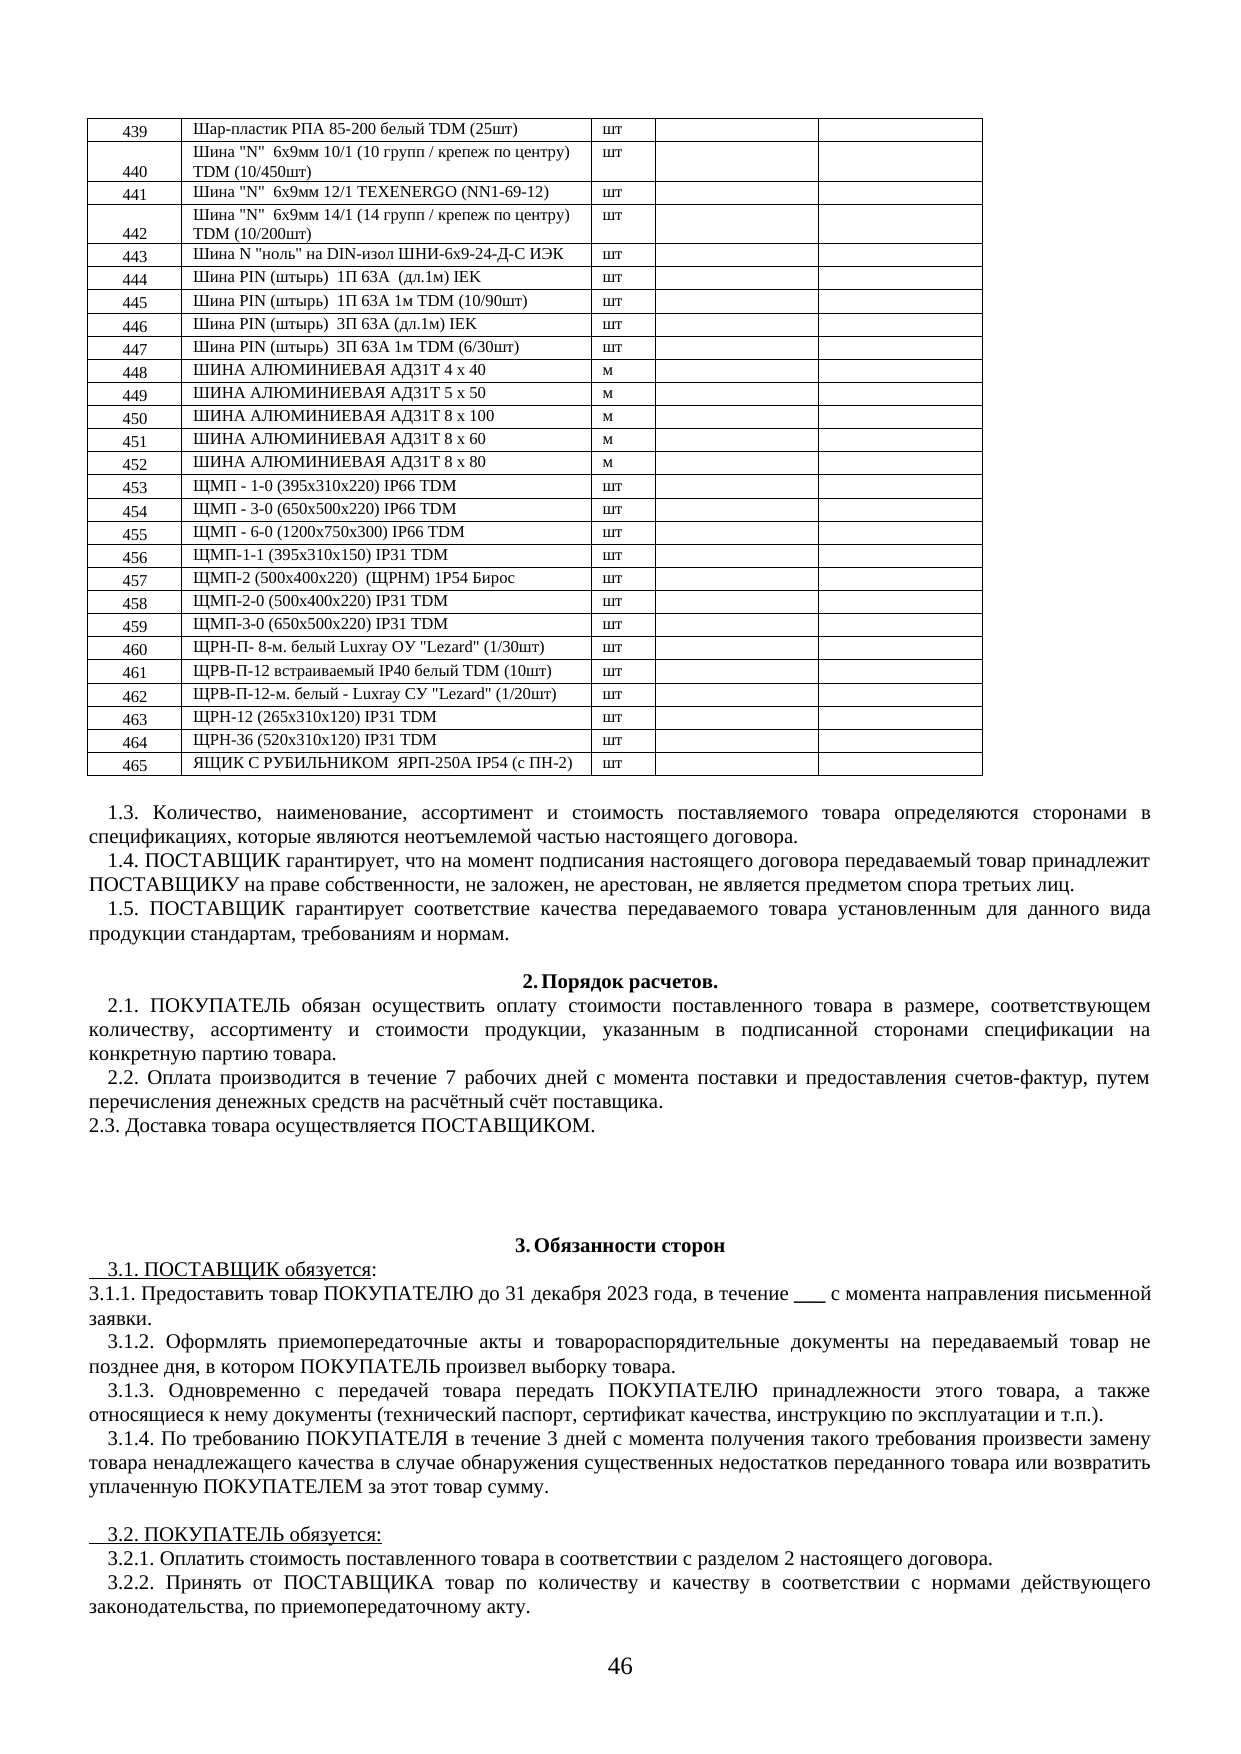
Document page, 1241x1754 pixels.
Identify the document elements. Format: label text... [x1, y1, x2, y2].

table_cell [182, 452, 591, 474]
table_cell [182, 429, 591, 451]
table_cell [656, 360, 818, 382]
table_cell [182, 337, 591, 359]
list 3.1.1. Предоставить товар ПОКУПАТЕЛЮ до 31 декабря 2023 года, в течение ___ с момента направления письменной заявки. [89, 1281, 1152, 1329]
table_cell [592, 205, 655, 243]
list 3.2.2. Принять от ПОСТАВЩИКА товар по количеству и качеству в соответствии с нормами действующего законодательства, по приемопередаточному акту. [89, 1570, 1152, 1618]
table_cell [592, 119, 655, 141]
text 2.3. Доставка товара осуществляется ПОСТАВЩИКОМ. [89, 1113, 1152, 1137]
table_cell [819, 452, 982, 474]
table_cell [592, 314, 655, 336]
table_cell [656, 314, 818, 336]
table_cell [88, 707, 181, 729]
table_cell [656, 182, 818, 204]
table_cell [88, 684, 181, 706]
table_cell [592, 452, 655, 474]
list 2.1. ПОКУПАТЕЛЬ обязан осуществить оплату стоимости поставленного товара в размере, соответствующем количеству, ассортименту и стоимости продукции, указанным в подписанной сторонами спецификации на конкретную партию товара. [89, 993, 1152, 1065]
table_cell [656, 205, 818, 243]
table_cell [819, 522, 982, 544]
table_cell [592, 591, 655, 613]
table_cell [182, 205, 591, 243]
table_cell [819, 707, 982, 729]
list 1.4. ПОСТАВЩИК гарантирует, что на момент подписания настоящего договора передаваемый товар принадлежит ПОСТАВЩИКУ на праве собственности, не заложен, не арестован, не является предметом спора третьих лиц. [89, 848, 1152, 896]
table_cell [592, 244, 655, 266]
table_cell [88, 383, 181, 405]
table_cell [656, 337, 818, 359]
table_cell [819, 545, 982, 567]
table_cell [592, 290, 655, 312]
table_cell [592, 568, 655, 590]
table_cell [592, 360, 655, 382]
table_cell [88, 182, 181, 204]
list 3.1.3. Одновременно с передачей товара передать ПОКУПАТЕЛЮ принадлежности этого товара, а также относящиеся к нему документы (технический паспорт, сертификат качества, инструкцию по эксплуатации и т.п.). [89, 1378, 1152, 1426]
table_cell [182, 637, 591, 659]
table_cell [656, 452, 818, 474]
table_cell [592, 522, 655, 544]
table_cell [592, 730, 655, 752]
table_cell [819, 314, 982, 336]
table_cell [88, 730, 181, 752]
list 1.5. ПОСТАВЩИК гарантирует соответствие качества передаваемого товара установленным для данного вида продукции стандартам, требованиям и нормам. [89, 896, 1152, 944]
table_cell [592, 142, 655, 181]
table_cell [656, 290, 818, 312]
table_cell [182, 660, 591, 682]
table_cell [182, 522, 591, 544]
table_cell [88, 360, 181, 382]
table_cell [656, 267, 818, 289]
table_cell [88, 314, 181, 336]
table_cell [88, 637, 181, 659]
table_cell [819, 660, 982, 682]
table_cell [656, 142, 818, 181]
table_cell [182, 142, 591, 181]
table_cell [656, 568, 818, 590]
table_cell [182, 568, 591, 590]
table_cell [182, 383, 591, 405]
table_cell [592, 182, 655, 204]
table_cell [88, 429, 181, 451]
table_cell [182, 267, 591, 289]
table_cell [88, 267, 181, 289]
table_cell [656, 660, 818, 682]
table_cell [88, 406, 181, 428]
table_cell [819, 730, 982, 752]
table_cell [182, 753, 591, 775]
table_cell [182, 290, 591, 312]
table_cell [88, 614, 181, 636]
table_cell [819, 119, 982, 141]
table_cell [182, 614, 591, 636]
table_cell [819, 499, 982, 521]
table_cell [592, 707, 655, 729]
list 3.2.1. Оплатить стоимость поставленного товара в соответствии с разделом 2 настоящего договора. [89, 1546, 1152, 1570]
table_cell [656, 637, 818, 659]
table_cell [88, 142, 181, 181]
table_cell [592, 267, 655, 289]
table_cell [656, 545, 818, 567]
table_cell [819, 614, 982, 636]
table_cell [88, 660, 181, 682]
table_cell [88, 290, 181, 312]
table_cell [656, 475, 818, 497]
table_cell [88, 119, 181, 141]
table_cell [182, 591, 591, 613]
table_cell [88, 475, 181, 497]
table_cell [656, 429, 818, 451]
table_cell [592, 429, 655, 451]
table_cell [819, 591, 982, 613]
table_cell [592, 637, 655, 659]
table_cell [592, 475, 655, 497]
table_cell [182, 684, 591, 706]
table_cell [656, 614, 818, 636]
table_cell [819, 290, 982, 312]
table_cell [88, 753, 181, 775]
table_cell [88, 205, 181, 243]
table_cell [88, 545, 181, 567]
list 2.2. Оплата производится в течение 7 рабочих дней с момента поставки и предоставления счетов-фактур, путем перечисления денежных средств на расчётный счёт поставщика. [89, 1065, 1152, 1113]
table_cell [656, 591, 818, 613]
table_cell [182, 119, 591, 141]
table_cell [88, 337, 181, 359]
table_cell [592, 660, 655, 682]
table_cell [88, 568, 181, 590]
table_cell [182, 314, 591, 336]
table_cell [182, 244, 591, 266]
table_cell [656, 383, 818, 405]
list Обязанности сторон [89, 1233, 1152, 1257]
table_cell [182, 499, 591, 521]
list Порядок расчетов. [89, 968, 1152, 993]
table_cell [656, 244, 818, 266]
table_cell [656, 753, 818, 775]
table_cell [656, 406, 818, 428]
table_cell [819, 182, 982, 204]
list 1.3. Количество, наименование, ассортимент и стоимость поставляемого товара определяются сторонами в спецификациях, которые являются неотъемлемой частью настоящего договора. [89, 800, 1152, 848]
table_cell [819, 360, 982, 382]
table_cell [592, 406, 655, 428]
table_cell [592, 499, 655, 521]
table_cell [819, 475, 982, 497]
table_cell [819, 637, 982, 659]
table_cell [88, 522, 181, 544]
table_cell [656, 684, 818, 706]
list 3.1.2. Оформлять приемопередаточные акты и товарораспорядительные документы на передаваемый товар не позднее дня, в котором ПОКУПАТЕЛЬ произвел выборку товара. [89, 1329, 1152, 1378]
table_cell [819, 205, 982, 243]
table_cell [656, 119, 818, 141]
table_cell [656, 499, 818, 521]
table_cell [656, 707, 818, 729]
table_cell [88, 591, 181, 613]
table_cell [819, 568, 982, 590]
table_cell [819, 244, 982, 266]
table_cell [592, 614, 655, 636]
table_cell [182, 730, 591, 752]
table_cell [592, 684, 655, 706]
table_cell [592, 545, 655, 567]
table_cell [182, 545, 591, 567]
list 3.1.4. По требованию ПОКУПАТЕЛЯ в течение 3 дней с момента получения такого требования произвести замену товара ненадлежащего качества в случае обнаружения существенных недостатков переданного товара или возвратить уплаченную ПОКУПАТЕЛЕМ за этот товар сумму. [89, 1426, 1152, 1498]
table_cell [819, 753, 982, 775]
list 3.1. ПОСТАВЩИК обязуется: [89, 1257, 1152, 1281]
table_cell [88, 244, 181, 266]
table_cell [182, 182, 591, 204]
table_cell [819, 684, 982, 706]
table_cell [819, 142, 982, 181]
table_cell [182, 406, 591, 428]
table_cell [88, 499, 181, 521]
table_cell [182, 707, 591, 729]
list 3.2. ПОКУПАТЕЛЬ обязуется: [89, 1522, 1152, 1546]
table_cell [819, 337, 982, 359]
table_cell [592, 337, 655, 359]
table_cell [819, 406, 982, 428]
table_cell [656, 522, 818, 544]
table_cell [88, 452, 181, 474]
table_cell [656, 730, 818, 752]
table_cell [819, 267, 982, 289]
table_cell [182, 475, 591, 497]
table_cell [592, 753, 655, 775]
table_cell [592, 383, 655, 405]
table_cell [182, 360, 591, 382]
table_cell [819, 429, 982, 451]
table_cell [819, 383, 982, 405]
